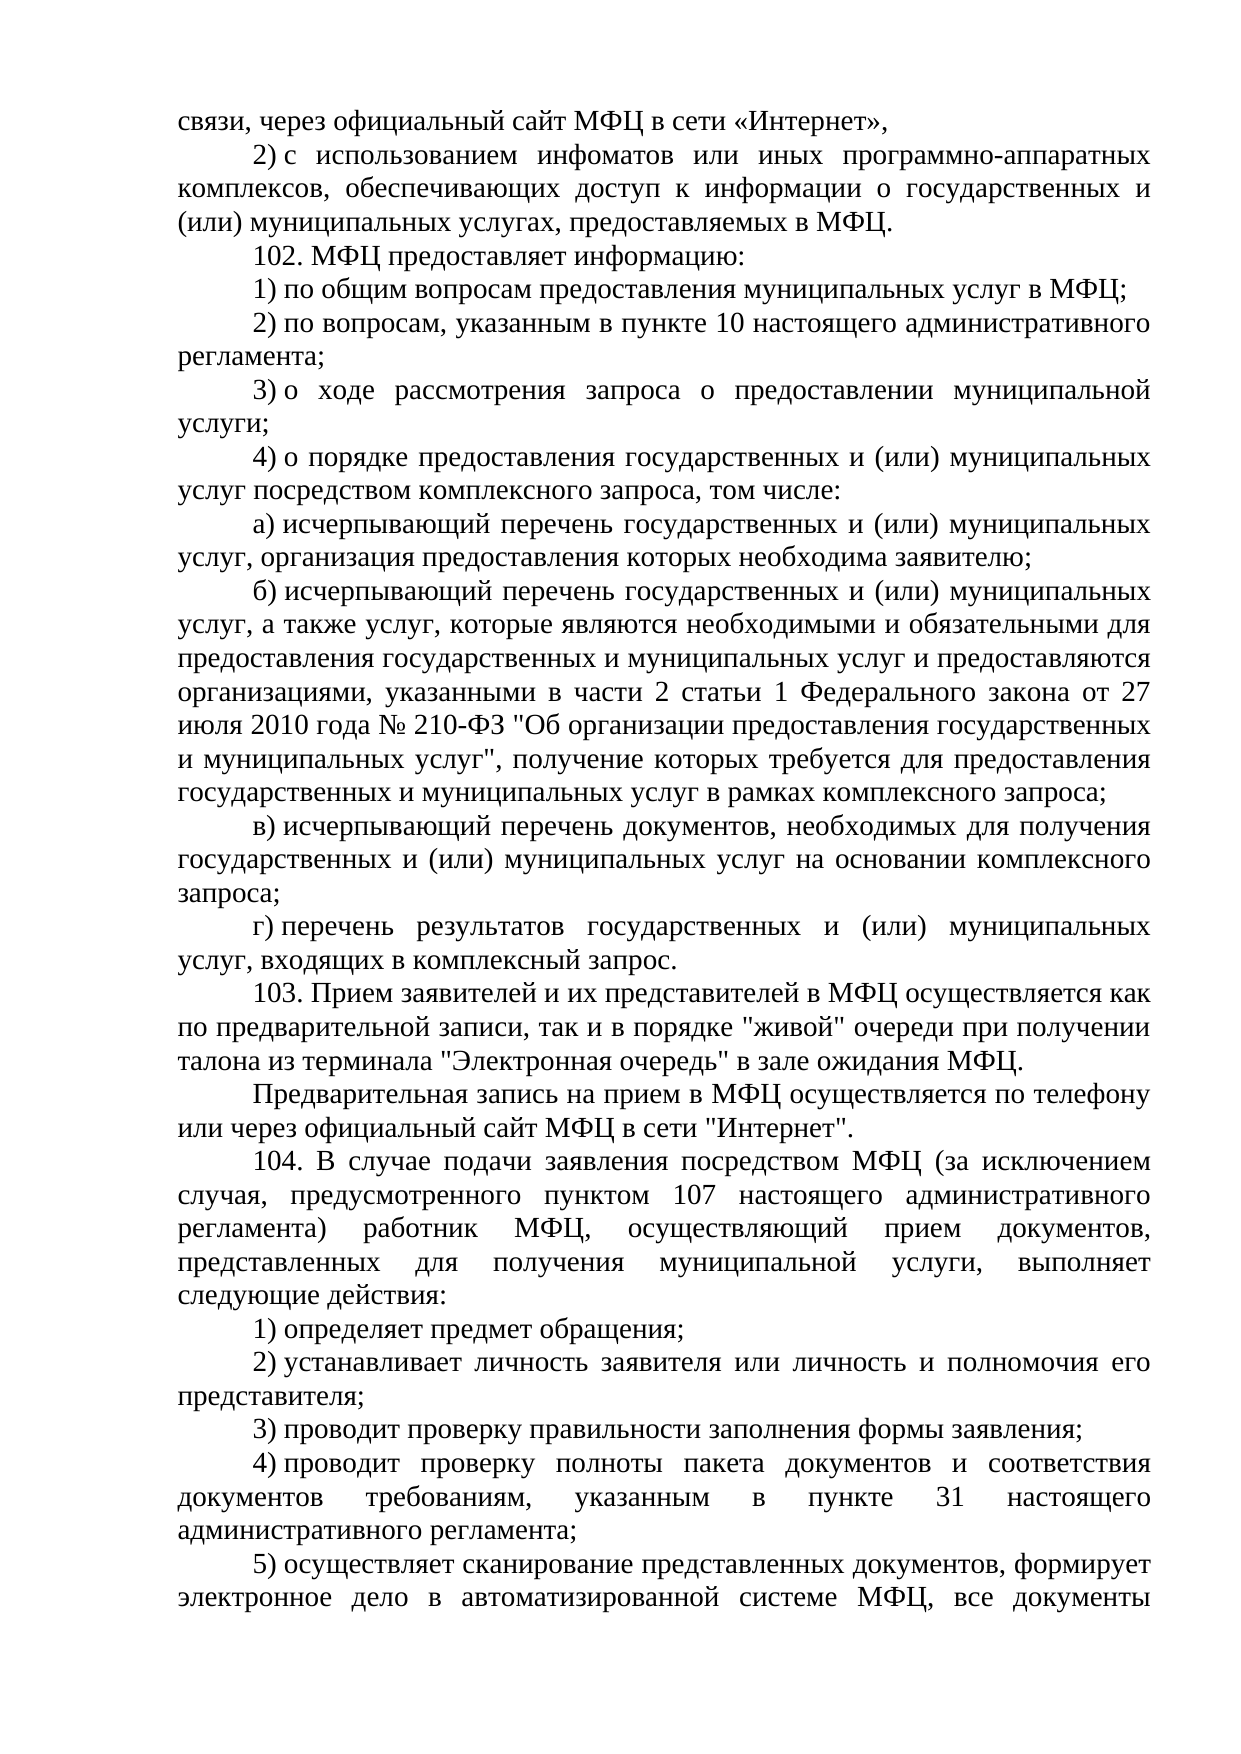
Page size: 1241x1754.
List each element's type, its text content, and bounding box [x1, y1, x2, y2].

text 3) о ходе рассмотрения запроса о предоставлении муниципальной услуги; [177, 372, 1152, 439]
text г) перечень результатов государственных и (или) муниципальных услуг, входящих в комплексный запрос. [177, 908, 1152, 976]
text 3) проводит проверку правильности заполнения формы заявления; [177, 1412, 1152, 1445]
text 4) о порядке предоставления государственных и (или) муниципальных услуг посредством комплексного запроса, том числе: [177, 439, 1152, 506]
text а) исчерпывающий перечень государственных и (или) муниципальных услуг, организация предоставления которых необходима заявителю; [177, 506, 1152, 573]
text 2) устанавливает личность заявителя или личность и полномочия его представителя; [177, 1344, 1152, 1412]
text б) исчерпывающий перечень государственных и (или) муниципальных услуг, а также услуг, которые являются необходимыми и обязательными для предоставления государственных и муниципальных услуг и предоставляются организациями, указанными в части 2 статьи 1 Федерального закона от 27 июля 2010 года № 210-ФЗ "Об организации предоставления государственных и муниципальных услуг", получение которых требуется для предоставления государственных и муниципальных услуг в рамках комплексного запроса; [177, 573, 1152, 808]
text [177, 1546, 1152, 1613]
text 2) по вопросам, указанным в пункте 10 настоящего административного регламента; [177, 305, 1152, 372]
text 103. Прием заявителей и их представителей в МФЦ осуществляется как по предварительной записи, так и в порядке "живой" очереди при получении талона из терминала "Электронная очередь" в зале ожидания МФЦ. [177, 976, 1152, 1076]
text в) исчерпывающий перечень документов, необходимых для получения государственных и (или) муниципальных услуг на основании комплексного запроса; [177, 808, 1152, 908]
text 102. МФЦ предоставляет информацию: [177, 238, 1152, 271]
text 104. В случае подачи заявления посредством МФЦ (за исключением случая, предусмотренного пунктом 107 настоящего административного регламента) работник МФЦ, осуществляющий прием документов, представленных для получения муниципальной услуги, выполняет следующие действия: [177, 1143, 1152, 1311]
text 2) с использованием инфоматов или иных программно-аппаратных комплексов, обеспечивающих доступ к информации о государственных и (или) муниципальных услугах, предоставляемых в МФЦ. [177, 137, 1152, 238]
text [177, 103, 1152, 137]
text 1) определяет предмет обращения; [177, 1311, 1152, 1344]
text 1) по общим вопросам предоставления муниципальных услуг в МФЦ; [177, 271, 1152, 305]
text Предварительная запись на прием в МФЦ осуществляется по телефону или через официальный сайт МФЦ в сети "Интернет". [177, 1076, 1152, 1143]
text 4) проводит проверку полноты пакета документов и соответствия документов требованиям, указанным в пункте 31 настоящего административного регламента; [177, 1445, 1152, 1546]
